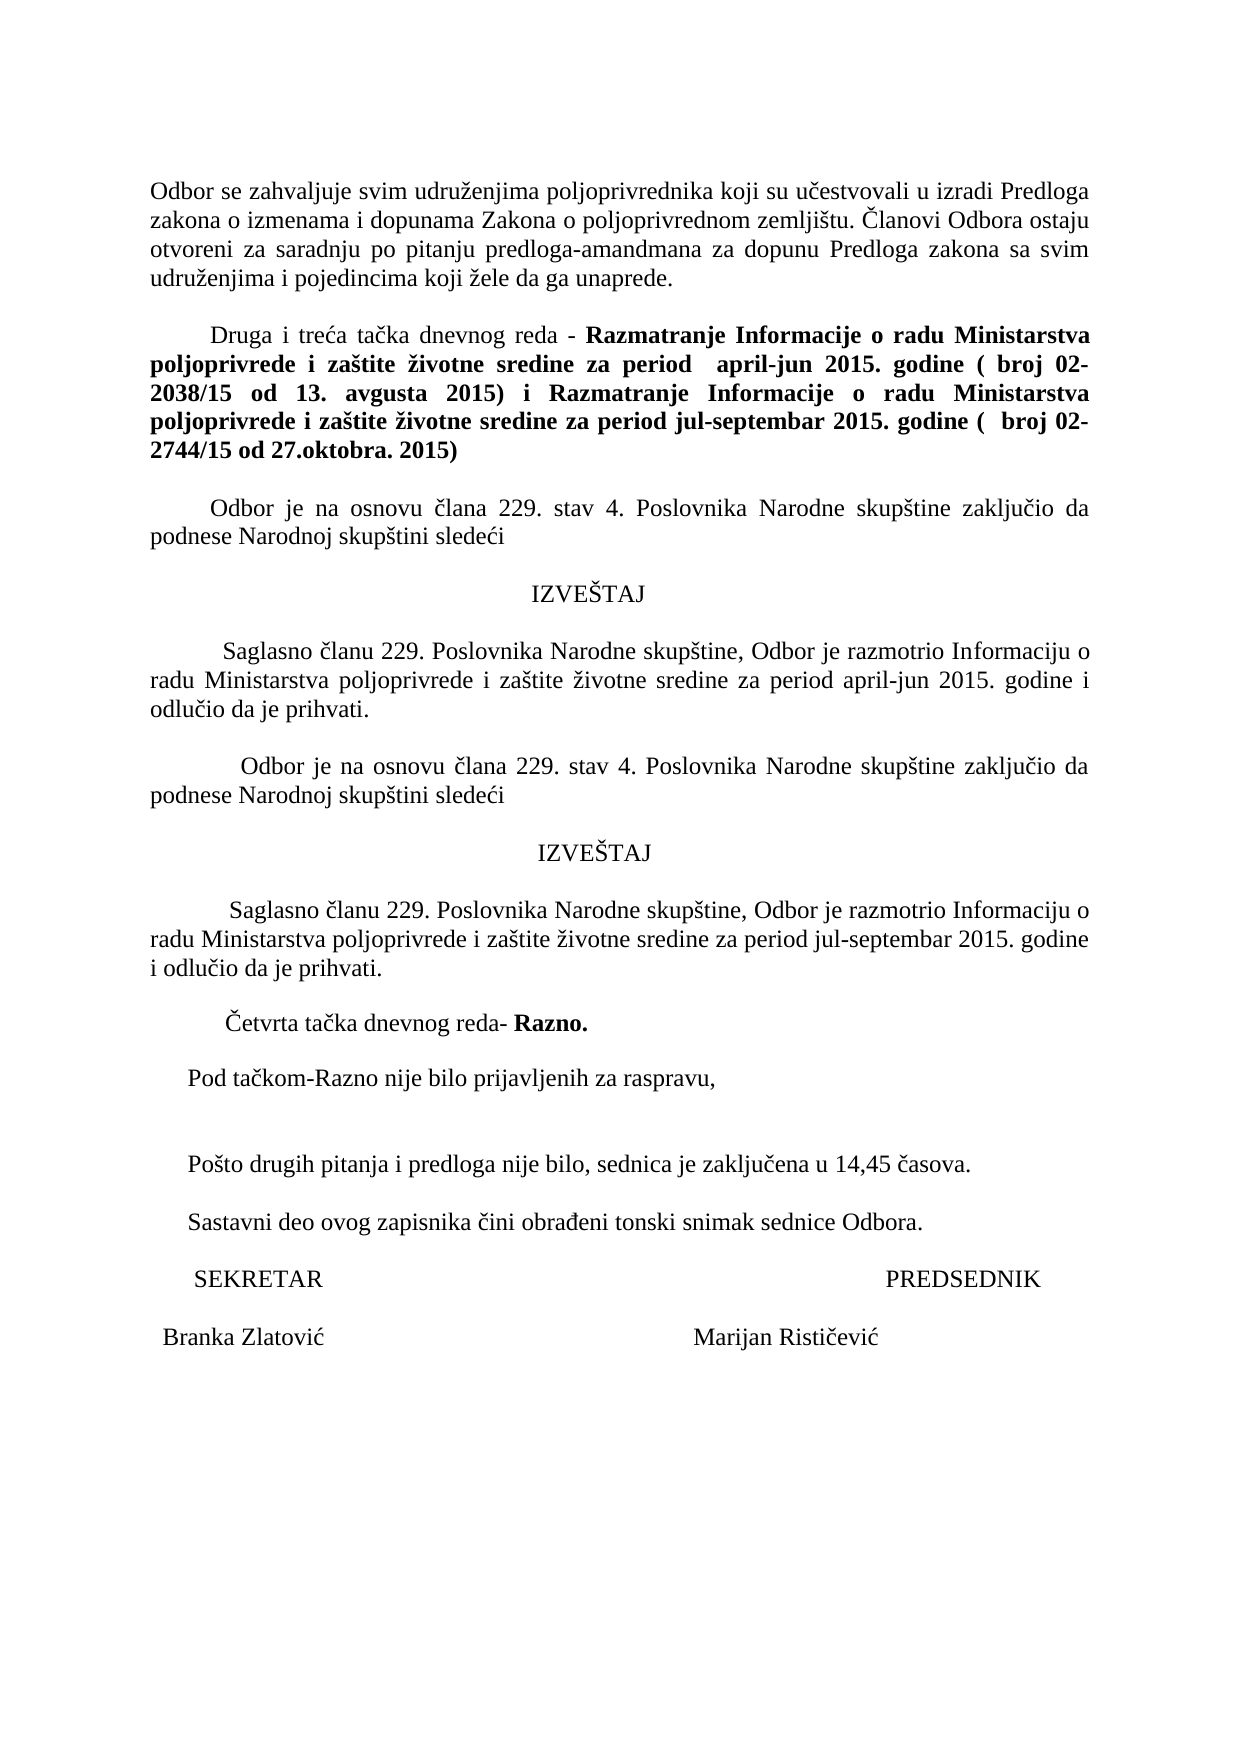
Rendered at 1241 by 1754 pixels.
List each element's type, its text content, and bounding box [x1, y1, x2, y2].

text Saglasno članu 229. Poslovnika Narodne skupštine, Odbor je razmotrio Informaciju o radu Ministarstva poljoprivrede i zaštite životne sredine za period jul-septembar 2015. godine i odlučio da je prihvati. [150, 895, 1090, 981]
text Saglasno članu 229. Poslovnika Narodne skupštine, Odbor je razmotrio Informaciju o radu Ministarstva poljoprivrede i zaštite životne sredine za period april-jun 2015. godine i odlučio da je prihvati. [150, 636, 1090, 723]
text Odbor se zahvaljuje svim udruženjima poljoprivrednika koji su učestvovali u izradi Predloga zakona o izmenama i dopunama Zakona o poljoprivrednom zemljištu. Članovi Odbora ostaju otvoreni za saradnju po pitanju predloga-amandmana za dopunu Predloga zakona sa svim udruženjima i pojedincima koji žele da ga unaprede. [150, 176, 1090, 291]
text SEKRETAR PREDSEDNIK [150, 1264, 1090, 1293]
text Branka Zlatović Marijan Rističević [150, 1322, 1090, 1350]
text Četvrta tačka dnevnog reda- Razno. [150, 1008, 1090, 1036]
text IZVEŠTAJ [150, 838, 1090, 866]
text Pošto drugih pitanja i predloga nije bilo, sednica je zaključena u 14,45 časova. [150, 1149, 1090, 1178]
text Sastavni deo ovog zapisnika čini obrađeni tonski snimak sednice Odbora. [150, 1207, 1090, 1235]
text Druga i treća tačka dnevnog reda - Razmatranje Informacije o radu Ministarstva poljoprivrede i zaštite životne sredine za period april-jun 2015. godine ( broj 02-2038/15 od 13. avgusta 2015) i Razmatranje Informacije o radu Ministarstva poljoprivrede i zaštite životne sredine za period jul-septembar 2015. godine ( broj 02-2744/15 od 27.oktobra. 2015) [150, 320, 1090, 464]
text IZVEŠTAJ [150, 579, 1090, 608]
text Odbor je na osnovu člana 229. stav 4. Poslovnika Narodne skupštine zaključio da podnese Narodnoj skupštini sledeći [150, 751, 1090, 809]
text Odbor je na osnovu člana 229. stav 4. Poslovnika Narodne skupštine zaključio da podnese Narodnoj skupštini sledeći [150, 493, 1090, 550]
text Pod tačkom-Razno nije bilo prijavljenih za raspravu, [150, 1063, 1090, 1092]
